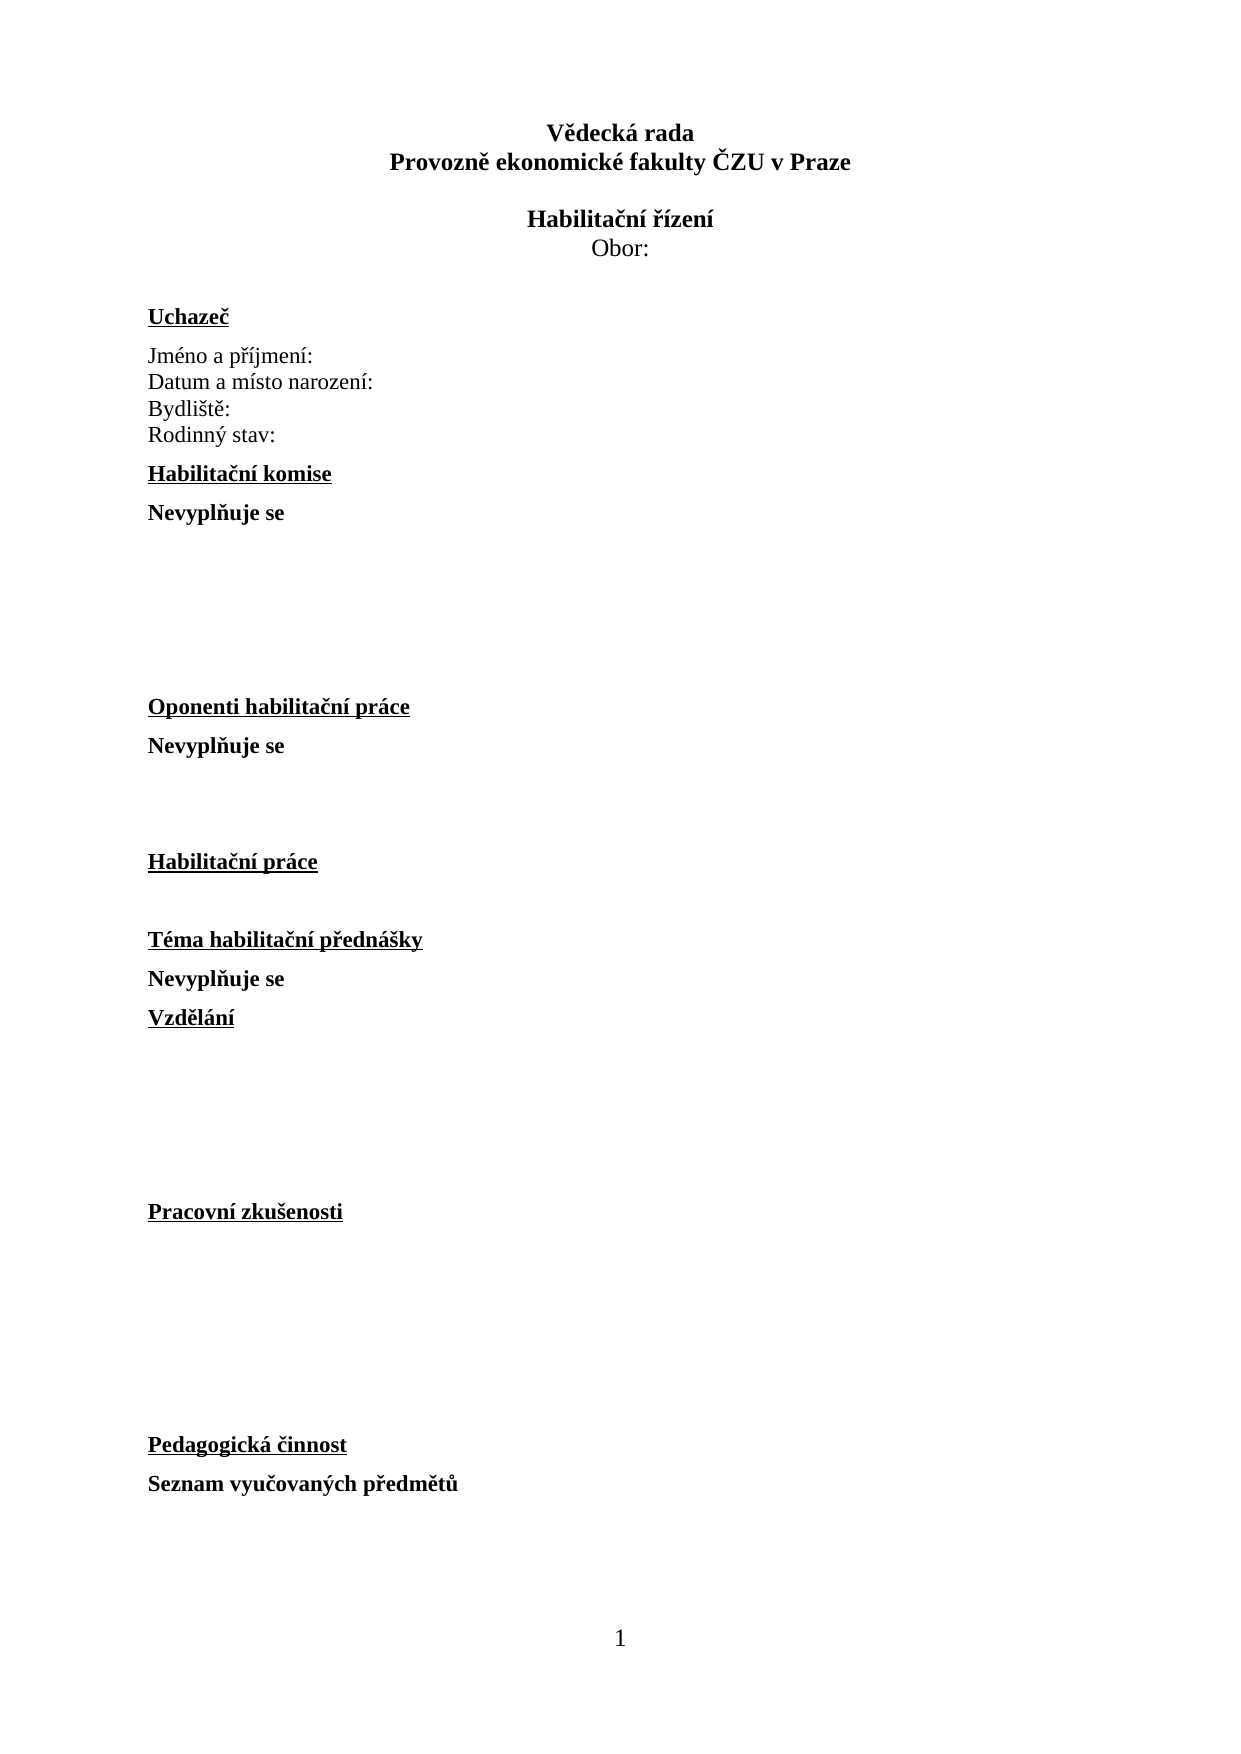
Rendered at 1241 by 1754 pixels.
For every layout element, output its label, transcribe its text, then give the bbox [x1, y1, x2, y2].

text Pracovní zkušenosti [148, 1198, 1092, 1224]
text Vědecká rada [148, 118, 1092, 147]
text Téma habilitační přednášky [148, 926, 1092, 952]
text Jméno a příjmení: [148, 342, 1092, 368]
text Seznam vyučovaných předmětů [148, 1470, 1092, 1496]
text Obor: [148, 233, 1092, 262]
text Pedagogická činnost [148, 1431, 1092, 1458]
text Datum a místo narození: [148, 368, 1092, 395]
text Habilitační komise [148, 460, 1092, 486]
text Nevyplňuje se [148, 732, 1092, 758]
text Uchazeč [148, 303, 1092, 329]
text Habilitační řízení [148, 204, 1092, 233]
text Vzdělání [148, 1004, 1092, 1030]
text Nevyplňuje se [148, 499, 1092, 525]
text Nevyplňuje se [148, 965, 1092, 991]
text Provozně ekonomické fakulty ČZU v Praze [148, 147, 1092, 176]
text Habilitační práce [148, 848, 1092, 875]
text Oponenti habilitační práce [148, 693, 1092, 719]
text Rodinný stav: [148, 421, 1092, 447]
text Bydliště: [148, 395, 1092, 421]
